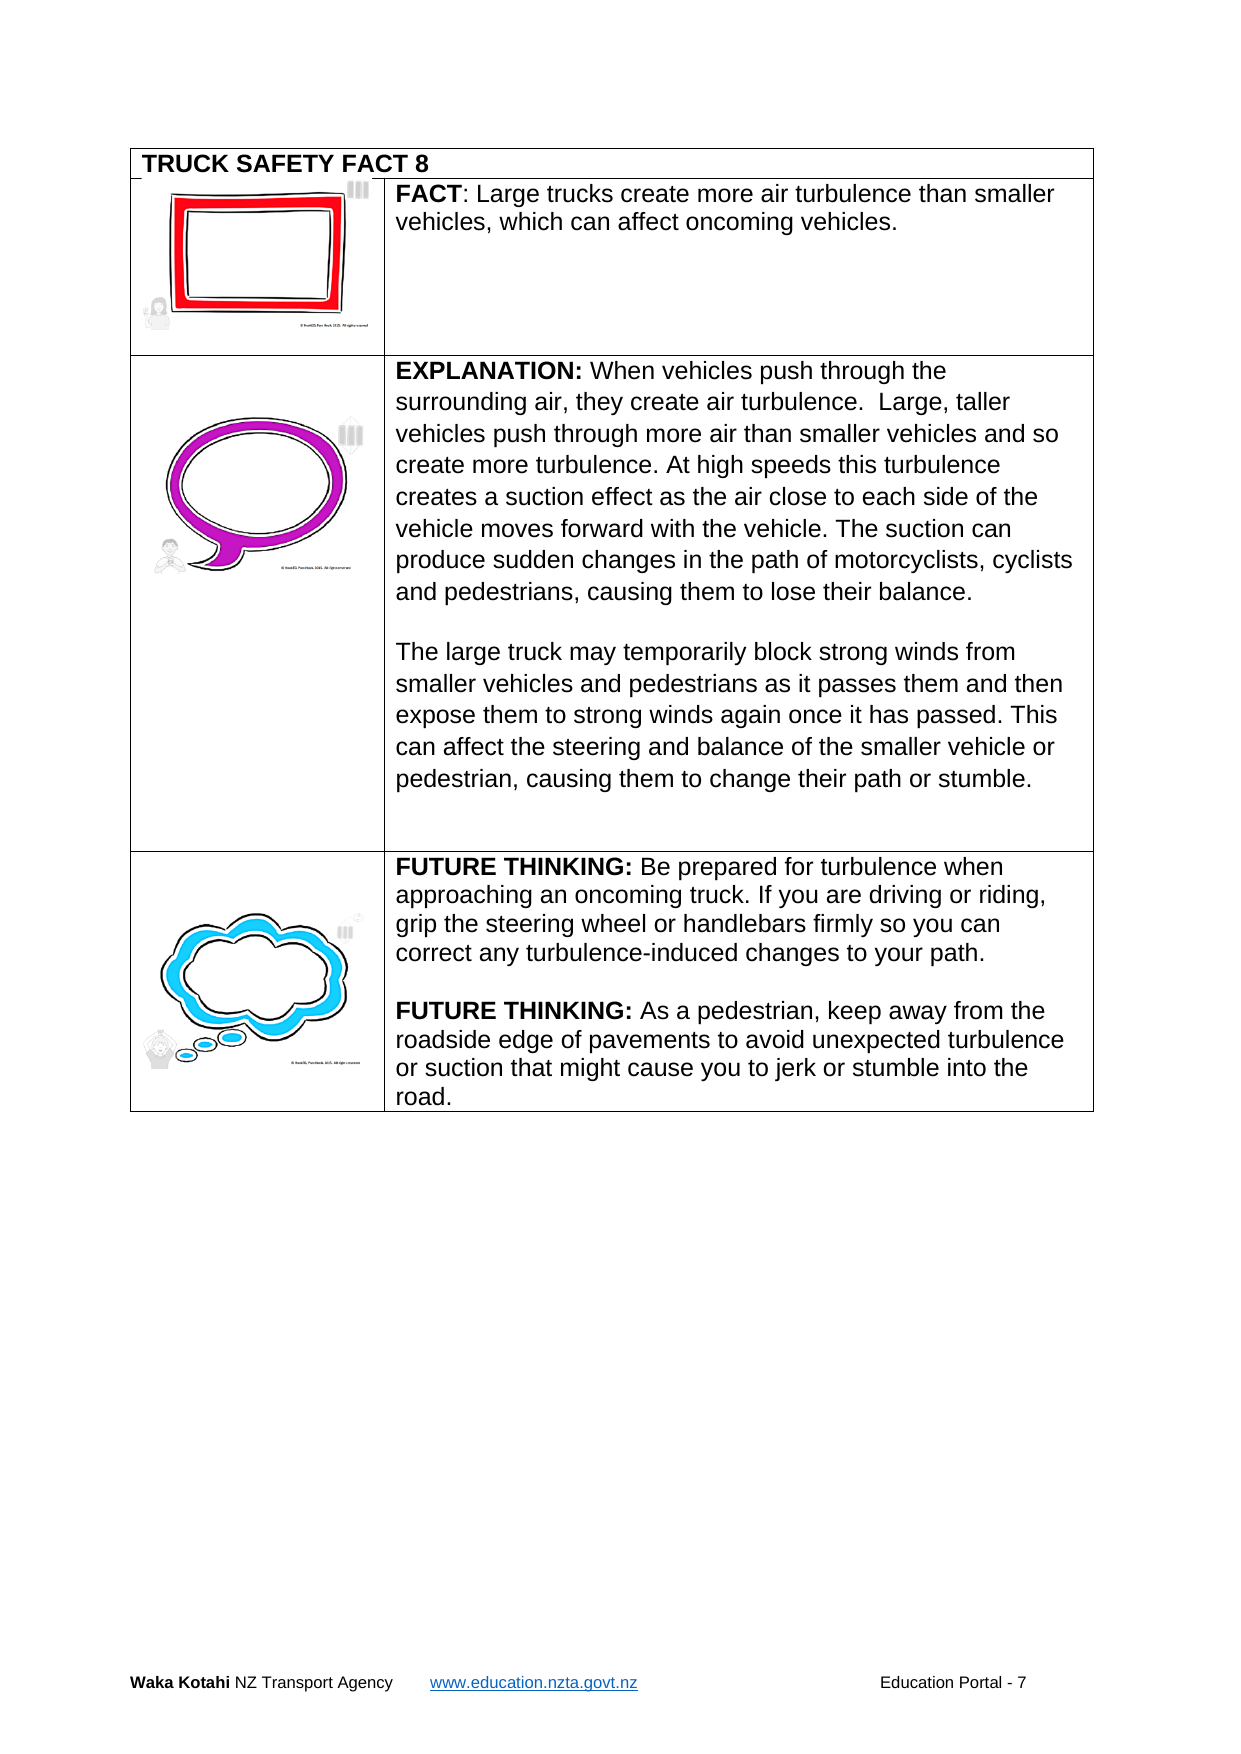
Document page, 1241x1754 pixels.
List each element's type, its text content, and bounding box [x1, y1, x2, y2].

table_header TRUCK SAFETY FACT 8 [131, 149, 1093, 177]
table_cell [131, 356, 384, 851]
table_cell FACT: Large trucks create more air turbulence than smaller vehicles, which can affect oncoming vehicles. [385, 179, 1093, 355]
table_cell [131, 852, 384, 1111]
picture [141, 413, 364, 574]
table_cell [131, 179, 384, 355]
table_cell EXPLANATION: When vehicles push through the surrounding air, they create air turbulence. Large, taller vehicles push through more air than smaller vehicles and so create more turbulence. At high speeds this turbulence creates a suction effect as the air close to each side of the vehicle moves forward with the vehicle. The suction can produce sudden changes in the path of motorcyclists, cyclists and pedestrians, causing them to lose their balance. The large truck may temporarily block strong winds from smaller vehicles and pedestrians as it passes them and then expose them to strong winds again once it has passed. This can affect the steering and balance of the smaller vehicle or pedestrian, causing them to change their path or stumble. [385, 356, 1093, 851]
picture [141, 909, 368, 1069]
table_cell FUTURE THINKING: Be prepared for turbulence when approaching an oncoming truck. If you are driving or riding, grip the steering wheel or handlebars firmly so you can correct any turbulence-induced changes to your path. FUTURE THINKING: As a pedestrian, keep away from the roadside edge of pavements to avoid unexpected turbulence or suction that might cause you to jerk or stumble into the road. [385, 852, 1093, 1111]
picture [141, 178, 373, 330]
